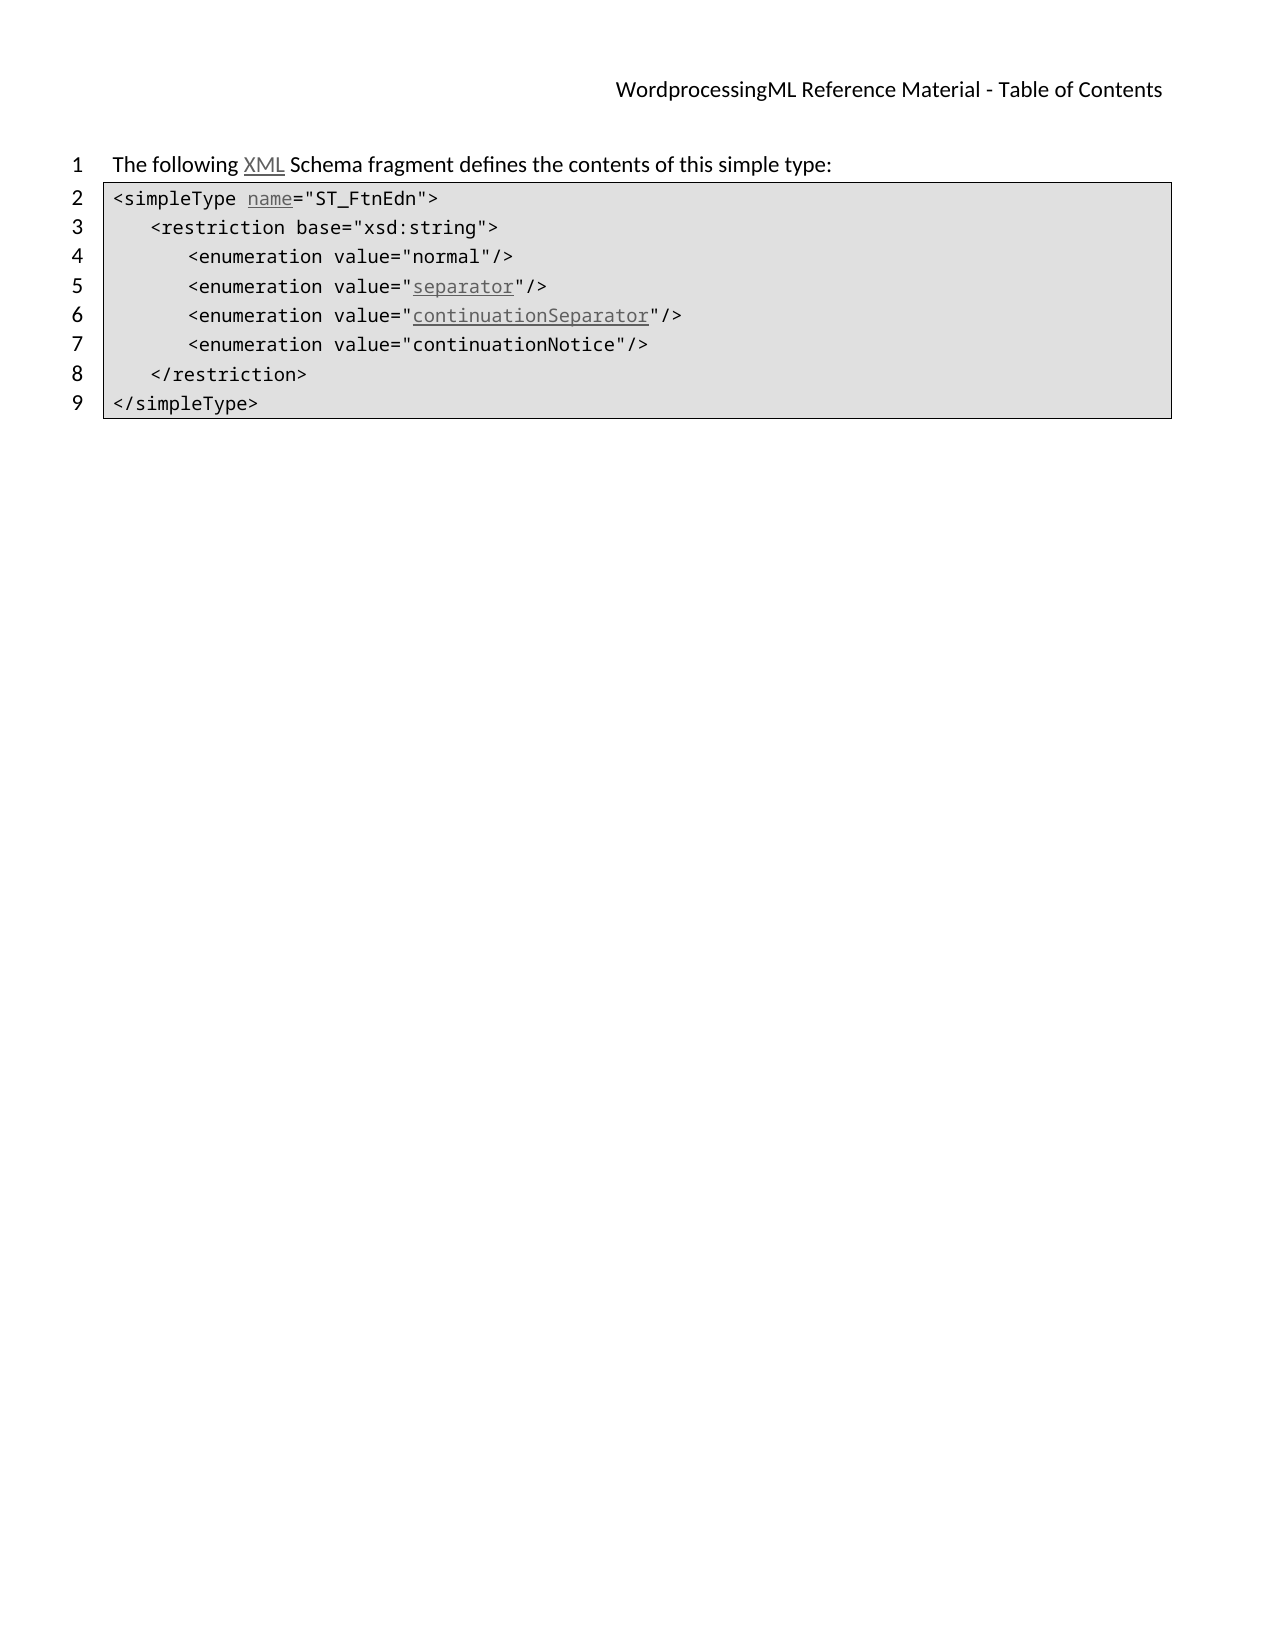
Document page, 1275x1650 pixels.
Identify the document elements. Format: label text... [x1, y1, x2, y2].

text </restriction> [104, 358, 1171, 386]
text </simpleType> [104, 387, 1171, 418]
text <enumeration value="separator"/> [104, 270, 1171, 299]
text <restriction base="xsd:string"> [104, 211, 1171, 240]
text <simpleType name="ST_FtnEdn"> [104, 183, 1171, 211]
text <enumeration value="normal"/> [104, 241, 1171, 269]
text <enumeration value="continuationNotice"/> [104, 328, 1171, 357]
text The following XML Schema fragment defines the contents of this simple type: [112, 150, 1162, 178]
text <enumeration value="continuationSeparator"/> [104, 299, 1171, 328]
